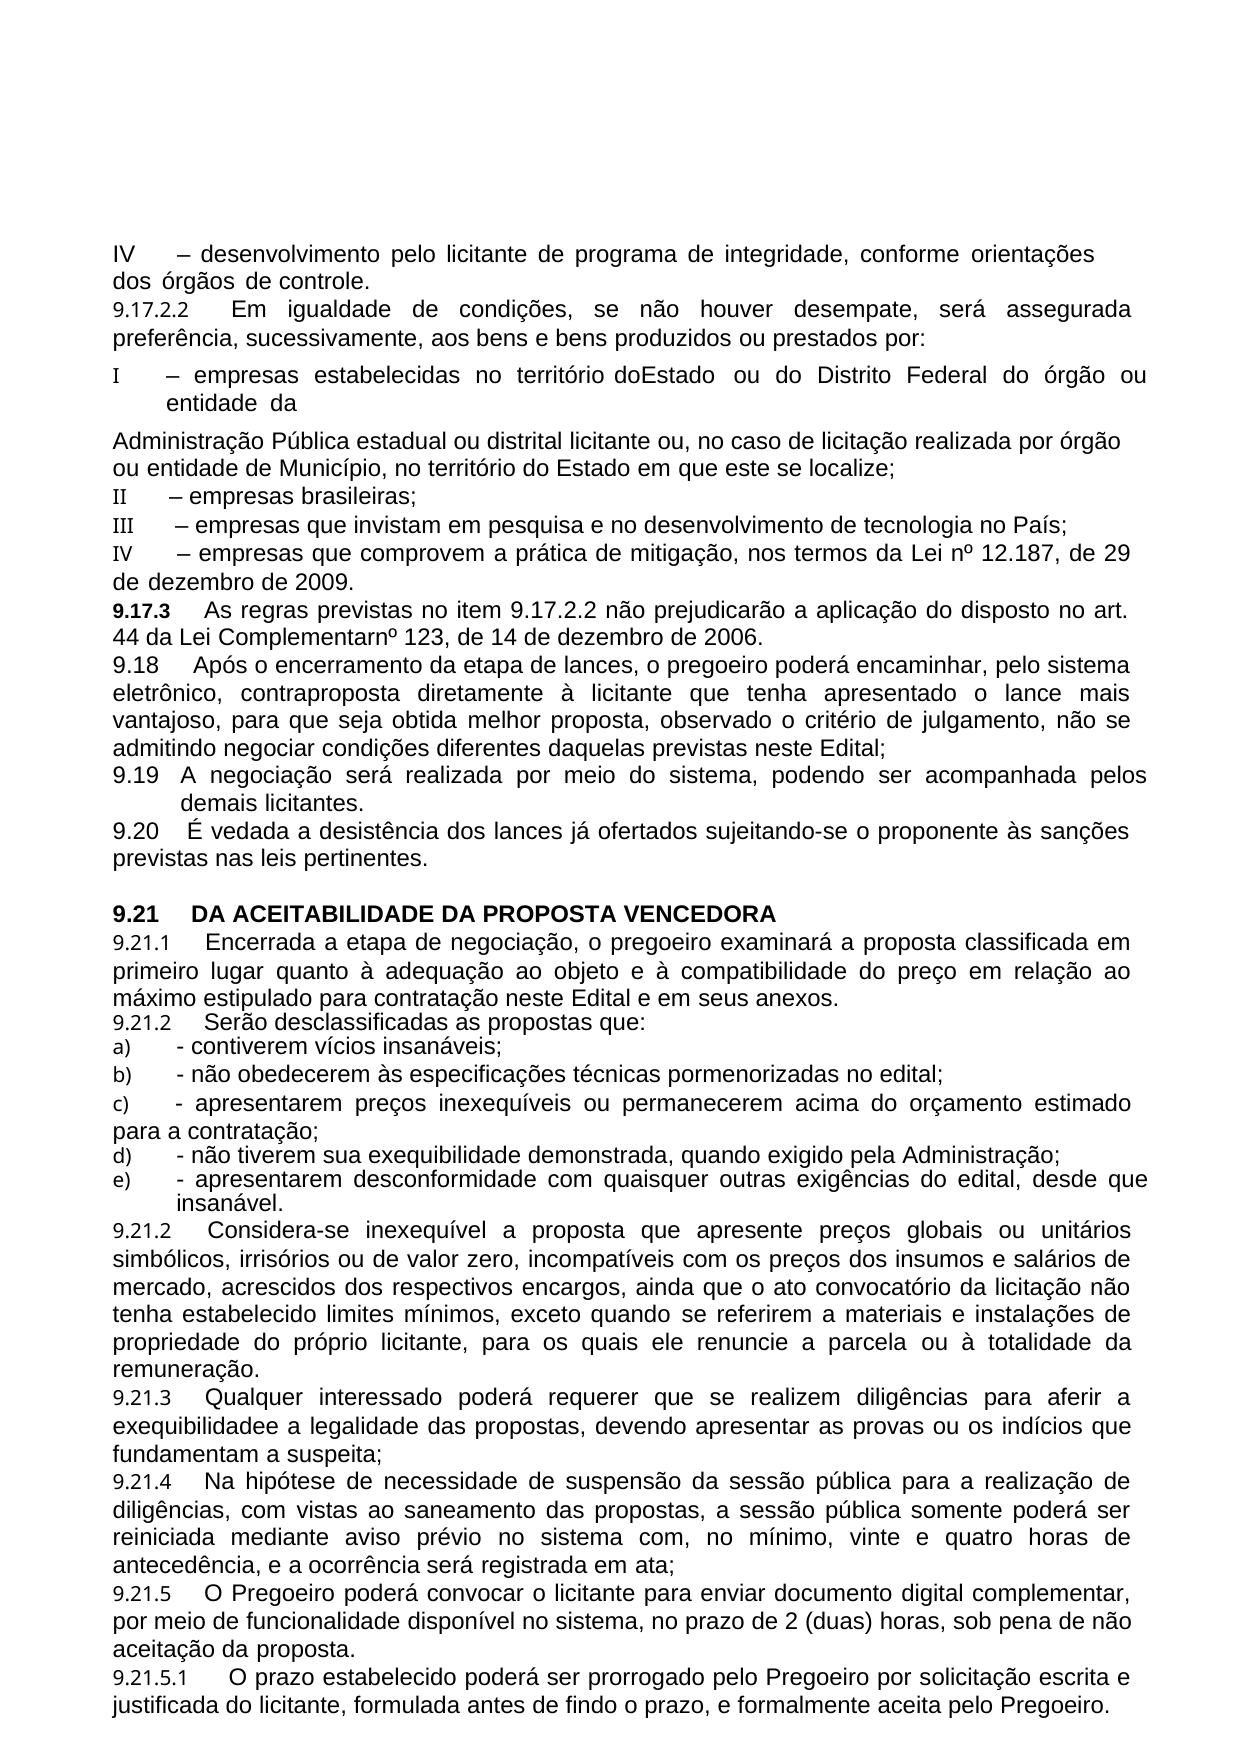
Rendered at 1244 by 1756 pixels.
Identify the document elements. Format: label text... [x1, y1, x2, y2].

list - apresentarem desconformidade com quaisquer outras exigências do edital, desde que insanável. [112, 1168, 1148, 1216]
list - não obedecerem às especificações técnicas pormenorizadas no edital; [112, 1060, 1148, 1088]
text Administração Pública estadual ou distrital licitante ou, no caso de licitação realizada por órgão ou entidade de Município, no território do Estado em que este se localize; [112, 427, 1148, 482]
subtitle DA ACEITABILIDADE DA PROPOSTA VENCEDORA [112, 900, 1148, 928]
list - não tiverem sua exequibilidade demonstrada, quando exigido pela Administração; [112, 1145, 1148, 1168]
list Considera-se inexequível a proposta que apresente preços globais ou unitários simbólicos, irrisórios ou de valor zero, incompatíveis com os preços dos insumos e salários de mercado, acrescidos dos respectivos encargos, ainda que o ato convocatório da licitação não tenha estabelecido limites mínimos, exceto quando se referirem a materiais e instalações de propriedade do próprio licitante, para os quais ele renuncie a parcela ou à totalidade da remuneração. [112, 1216, 1132, 1383]
list Encerrada a etapa de negociação, o pregoeiro examinará a proposta classificada em primeiro lugar quanto à adequação ao objeto e à compatibilidade do preço em relação ao máximo estipulado para contratação neste Edital e em seus anexos. [112, 928, 1132, 1012]
list Na hipótese de necessidade de suspensão da sessão pública para a realização de diligências, com vistas ao saneamento das propostas, a sessão pública somente poderá ser reiniciada mediante aviso prévio no sistema com, no mínimo, vinte e quatro horas de antecedência, e a ocorrência será registrada em ata; [112, 1467, 1132, 1578]
text IV – desenvolvimento pelo licitante de programa de integridade, conforme orientações dos órgãos de controle. [112, 239, 1131, 295]
list – empresas que comprovem a prática de mitigação, nos termos da Lei nº 12.187, de 29 de dezembro de 2009. [112, 539, 1132, 596]
list – empresas brasileiras; [112, 482, 1148, 511]
list As regras previstas no item 9.17.2.2 não prejudicarão a aplicação do disposto no art. 44 da Lei Complementarnº 123, de 14 de dezembro de 2006. [112, 596, 1131, 651]
list O prazo estabelecido poderá ser prorrogado pelo Pregoeiro por solicitação escrita e justificada do licitante, formulada antes de findo o prazo, e formalmente aceita pelo Pregoeiro. [112, 1662, 1131, 1719]
list Qualquer interessado poderá requerer que se realizem diligências para aferir a exequibilidadee a legalidade das propostas, devendo apresentar as provas ou os indícios que fundamentam a suspeita; [112, 1383, 1132, 1467]
list Após o encerramento da etapa de lances, o pregoeiro poderá encaminhar, pelo sistema eletrônico, contraproposta diretamente à licitante que tenha apresentado o lance mais vantajoso, para que seja obtida melhor proposta, observado o critério de julgamento, não se admitindo negociar condições diferentes daquelas previstas neste Edital; [112, 651, 1131, 761]
list - contiverem vícios insanáveis; [112, 1035, 1148, 1059]
list Serão desclassificadas as propostas que: [112, 1012, 1148, 1035]
list – empresas estabelecidas no território doEstado ou do Distrito Federal do órgão ou entidade da [112, 361, 1148, 417]
list Em igualdade de condições, se não houver desempate, será assegurada preferência, sucessivamente, aos bens e bens produzidos ou prestados por: [112, 295, 1131, 351]
list É vedada a desistência dos lances já ofertados sujeitando-se o proponente às sanções previstas nas leis pertinentes. [112, 817, 1131, 872]
list – empresas que invistam em pesquisa e no desenvolvimento de tecnologia no País; [112, 511, 1148, 539]
list - apresentarem preços inexequíveis ou permanecerem acima do orçamento estimado para a contratação; [112, 1088, 1132, 1145]
list O Pregoeiro poderá convocar o licitante para enviar documento digital complementar, por meio de funcionalidade disponível no sistema, no prazo de 2 (duas) horas, sob pena de não aceitação da proposta. [112, 1578, 1132, 1662]
list A negociação será realizada por meio do sistema, podendo ser acompanhada pelos demais licitantes. [112, 761, 1148, 816]
